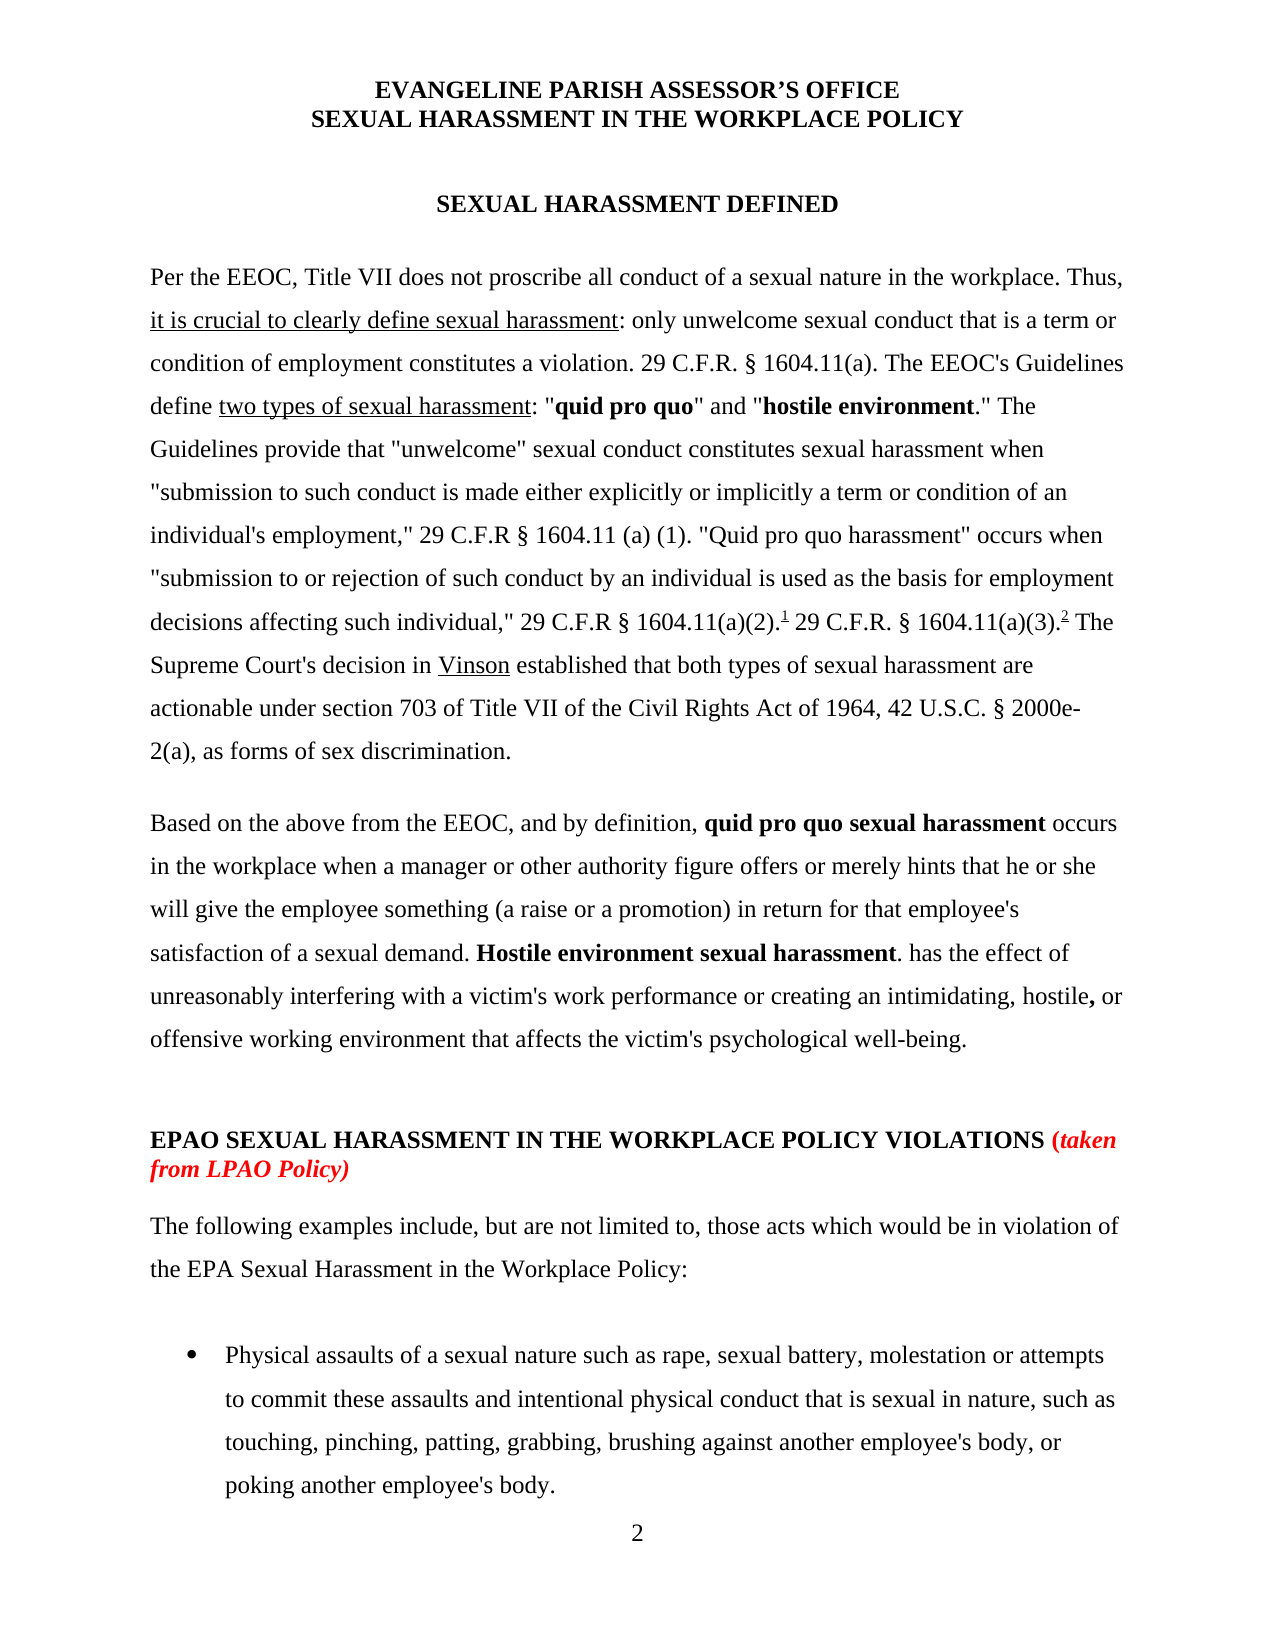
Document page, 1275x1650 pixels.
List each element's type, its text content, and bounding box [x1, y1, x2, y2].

subtitle Per the EEOC, Title VII does not proscribe all conduct of a sexual nature in the workplace. Thus, it is crucial to clearly define sexual harassment: only unwelcome sexual conduct that is a term or condition of employment constitutes a violation. 29 C.F.R. § 1604.11(a). The EEOC's Guidelines define two types of sexual harassment: "quid pro quo" and "hostile environment." The Guidelines provide that "unwelcome" sexual conduct constitutes sexual harassment when "submission to such conduct is made either explicitly or implicitly a term or condition of an individual's employment," 29 C.F.R § 1604.11 (a) (1). "Quid pro quo harassment" occurs when "submission to or rejection of such conduct by an individual is used as the basis for employment decisions affecting such individual," 29 C.F.R § 1604.11(a)(2).1 29 C.F.R. § 1604.11(a)(3).2 The Supreme Court's decision in Vinson established that both types of sexual harassment are actionable under section 703 of Title VII of the Civil Rights Act of 1964, 42 U.S.C. § 2000e-2(a), as forms of sex discrimination. [150, 262, 1125, 765]
text Sexual Harassment DEFINED [150, 189, 1125, 218]
subtitle Based on the above from the EEOC, and by definition, quid pro quo sexual harassment occurs in the workplace when a manager or other authority figure offers or merely hints that he or she will give the employee something (a raise or a promotion) in return for that employee's satisfaction of a sexual demand. Hostile environment sexual harassment. has the effect of unreasonably interfering with a victim's work performance or creating an intimidating, hostile, or offensive working environment that affects the victim's psychological well-being. [150, 808, 1125, 1053]
list Physical assaults of a sexual nature such as rape, sexual battery, molestation or attempts to commit these assaults and intentional physical conduct that is sexual in nature, such as touching, pinching, patting, grabbing, brushing against another employee's body, or poking another employee's body. [187, 1341, 1125, 1499]
text EPAO Sexual Harassment in the Workplace Policy Violations (taken from LPAO Policy) [150, 1125, 1125, 1182]
text The following examples include, but are not limited to, those acts which would be in violation of the EPA Sexual Harassment in the Workplace Policy: [150, 1211, 1125, 1283]
